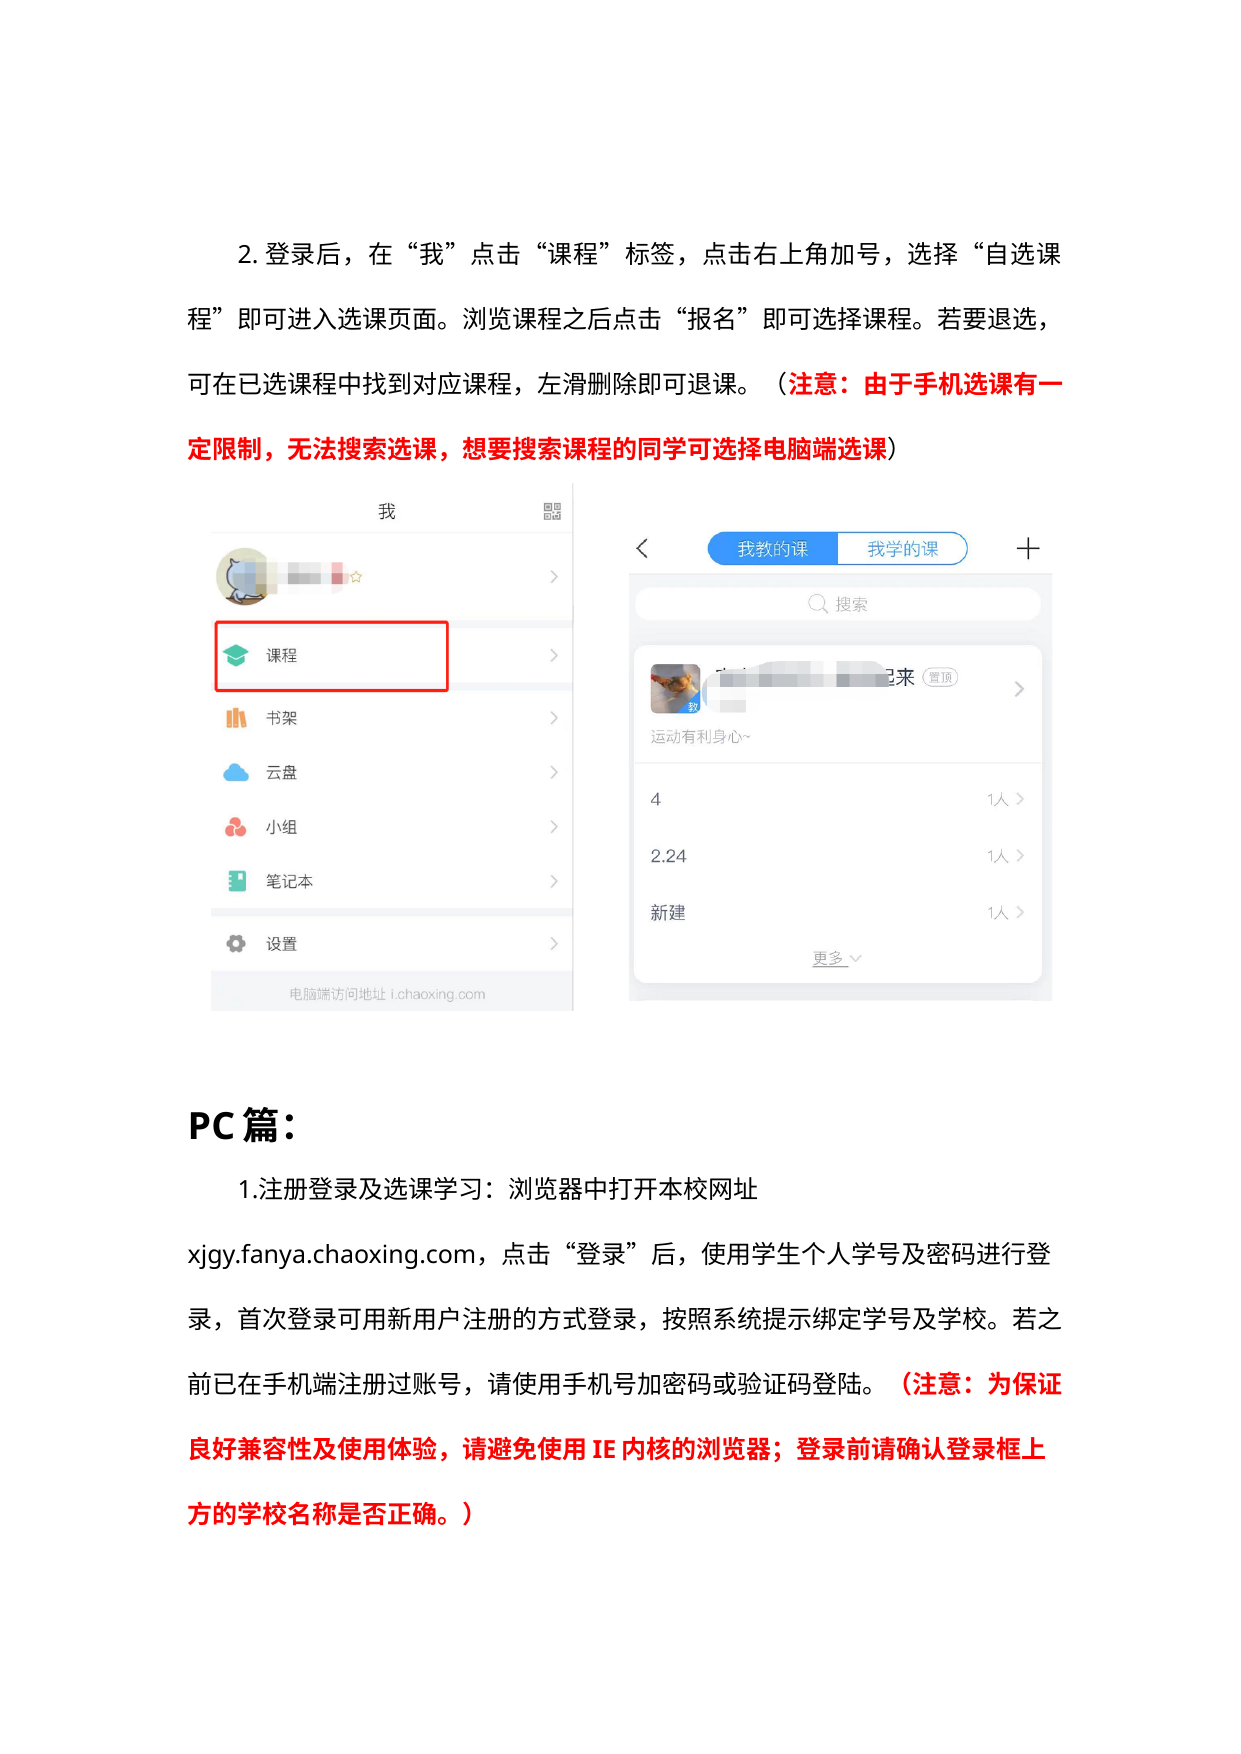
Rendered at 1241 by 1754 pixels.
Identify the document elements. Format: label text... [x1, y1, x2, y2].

list 登录后，在“我”点击“课程”标签，点击右上角加号，选择“自选课程”即可进入选课页面。浏览课程之后点击“报名”即可选择课程。若要退选，可在已选课程中找到对应课程，左滑删除即可退课。（注意：由于手机选课有一定限制，无法搜索选课，想要搜索课程的同学可选择电脑端选课） [187, 220, 1063, 480]
list 1.注册登录及选课学习：浏览器中打开本校网址xjgy.fanya.chaoxing.com，点击“登录”后，使用学生个人学号及密码进行登录，首次登录可用新用户注册的方式登录，按照系统提示绑定学号及学校。若之前已在手机端注册过账号，请使用手机号加密码或验证码登陆。（注意：为保证良好兼容性及使用体验，请避免使用IE内核的浏览器；登录前请确认登录框上方的学校名称是否正确。） [187, 1155, 1063, 1545]
list PC篇： [187, 1090, 1063, 1155]
picture [211, 483, 574, 1011]
picture [628, 509, 1053, 1001]
